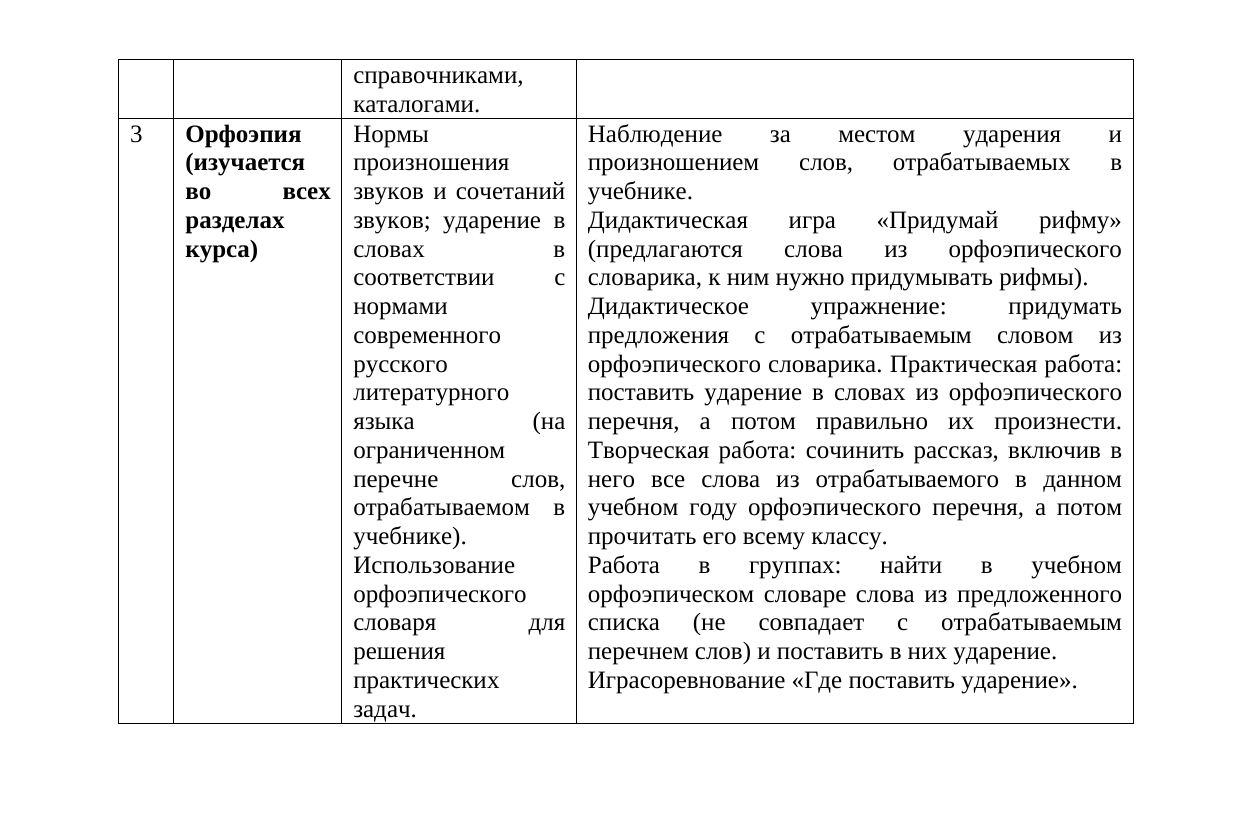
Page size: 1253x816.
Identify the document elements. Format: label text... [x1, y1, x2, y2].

table_cell 2 [119, 60, 173, 118]
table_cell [577, 60, 1133, 118]
table_cell Нормы произношения звуков и сочетаний звуков; ударение в словах в соответствии с нормами современного русского литературного языка (на ограниченном перечне слов, отрабатываемом в учебнике). Использование орфоэпического словаря для решения практических задач. [342, 119, 576, 722]
table_cell Наблюдение за местом ударения и произношением слов, отрабатываемых в учебнике. Дидактическая игра «Придумай рифму» (предлагаются слова из орфоэпического словарика, к ним нужно придумывать рифмы). Дидактическое упражнение: придумать предложения с отрабатываемым словом из орфоэпического словарика. Практическая работа: поставить ударение в словах из орфоэпического перечня, а потом правильно их произнести. Творческая работа: сочинить рассказ, включив в него все слова из отрабатываемого в данном учебном году орфоэпического перечня, а потом прочитать его всему классу. Работа в группах: найти в учебном орфоэпическом словаре слова из предложенного списка (не совпадает с отрабатываемым перечнем слов) и поставить в них ударение. Игра­соревнование «Где поставить ударение». [577, 119, 1133, 722]
table_cell Орфоэпия (изучается во всех разделах курса) [174, 119, 341, 722]
table_cell 3 [119, 119, 173, 722]
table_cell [174, 60, 341, 118]
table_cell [342, 60, 576, 118]
